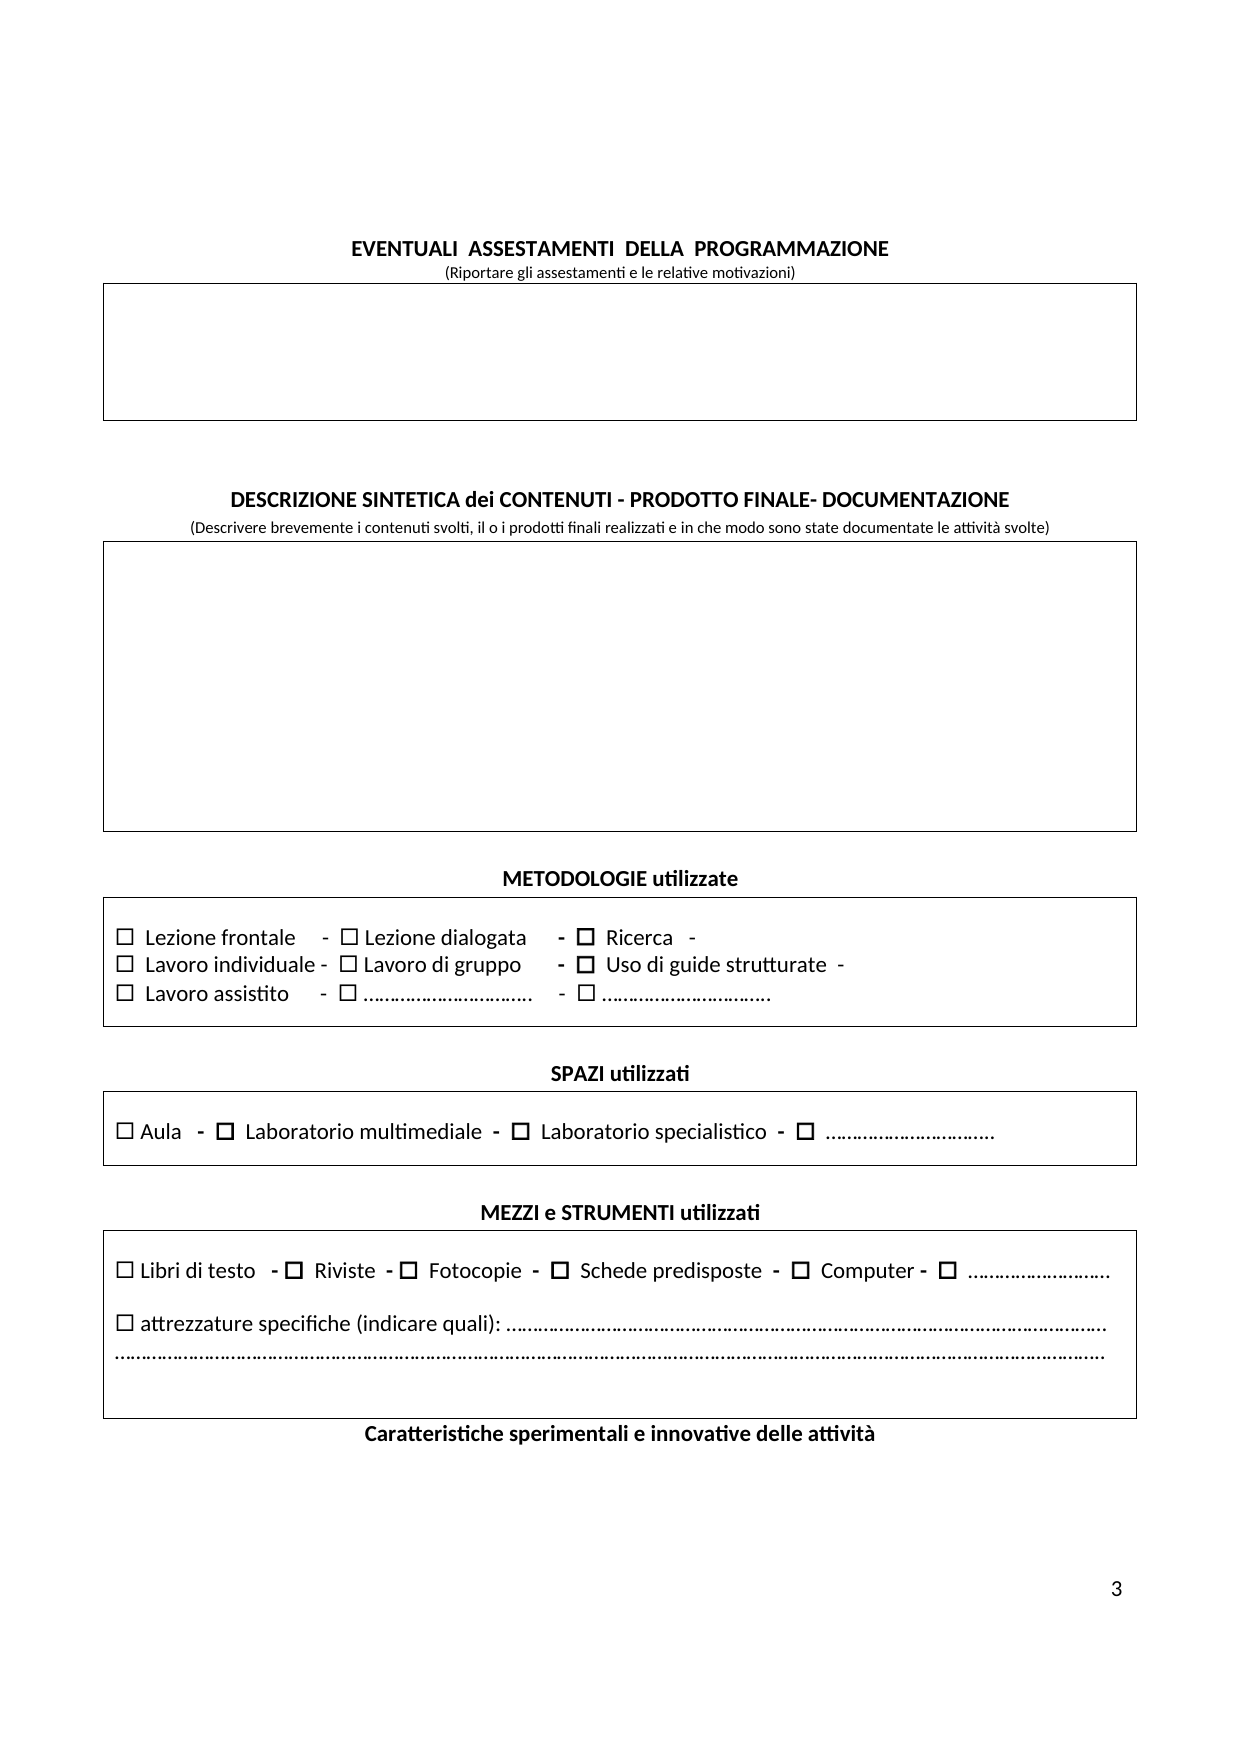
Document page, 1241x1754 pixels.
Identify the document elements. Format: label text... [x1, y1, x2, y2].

text MEZZI e STRUMENTI utilizzati [118, 1198, 1122, 1226]
table_header [104, 542, 1136, 831]
text DESCRIZIONE SINTETICA dei CONTENUTI - PRODOTTO FINALE- DOCUMENTAZIONE [118, 485, 1122, 513]
text METODOLOGIE utilizzate [118, 864, 1122, 892]
table_header Lezione frontale - Lezione dialogata - Ricerca - Lavoro individuale - Lavoro di gruppo - Uso di guide strutturate - Lavoro assistito - ………………………….. - ………………………….. [104, 898, 1136, 1026]
table_header Aula - Laboratorio multimediale - Laboratorio specialistico - ………………………….. [104, 1092, 1136, 1165]
text EVENTUALI ASSESTAMENTI DELLA PROGRAMMAZIONE [118, 234, 1122, 262]
table_header Libri di testo - Riviste - Fotocopie - Schede predisposte - Computer - ……………………… attrezzature specifiche (indicare quali): …………………………………………………………………………………………………… …………………………………………………………………………………………………………………………………………………………………….. [104, 1231, 1136, 1418]
table_header [104, 284, 1136, 420]
text Caratteristiche sperimentali e innovative delle attività [118, 1419, 1122, 1447]
text (Riportare gli assestamenti e le relative motivazioni) [118, 262, 1122, 283]
text SPAZI utilizzati [118, 1059, 1122, 1087]
text (Descrivere brevemente i contenuti svolti, il o i prodotti finali realizzati e in che modo sono state documentate le attività svolte) [118, 517, 1122, 538]
